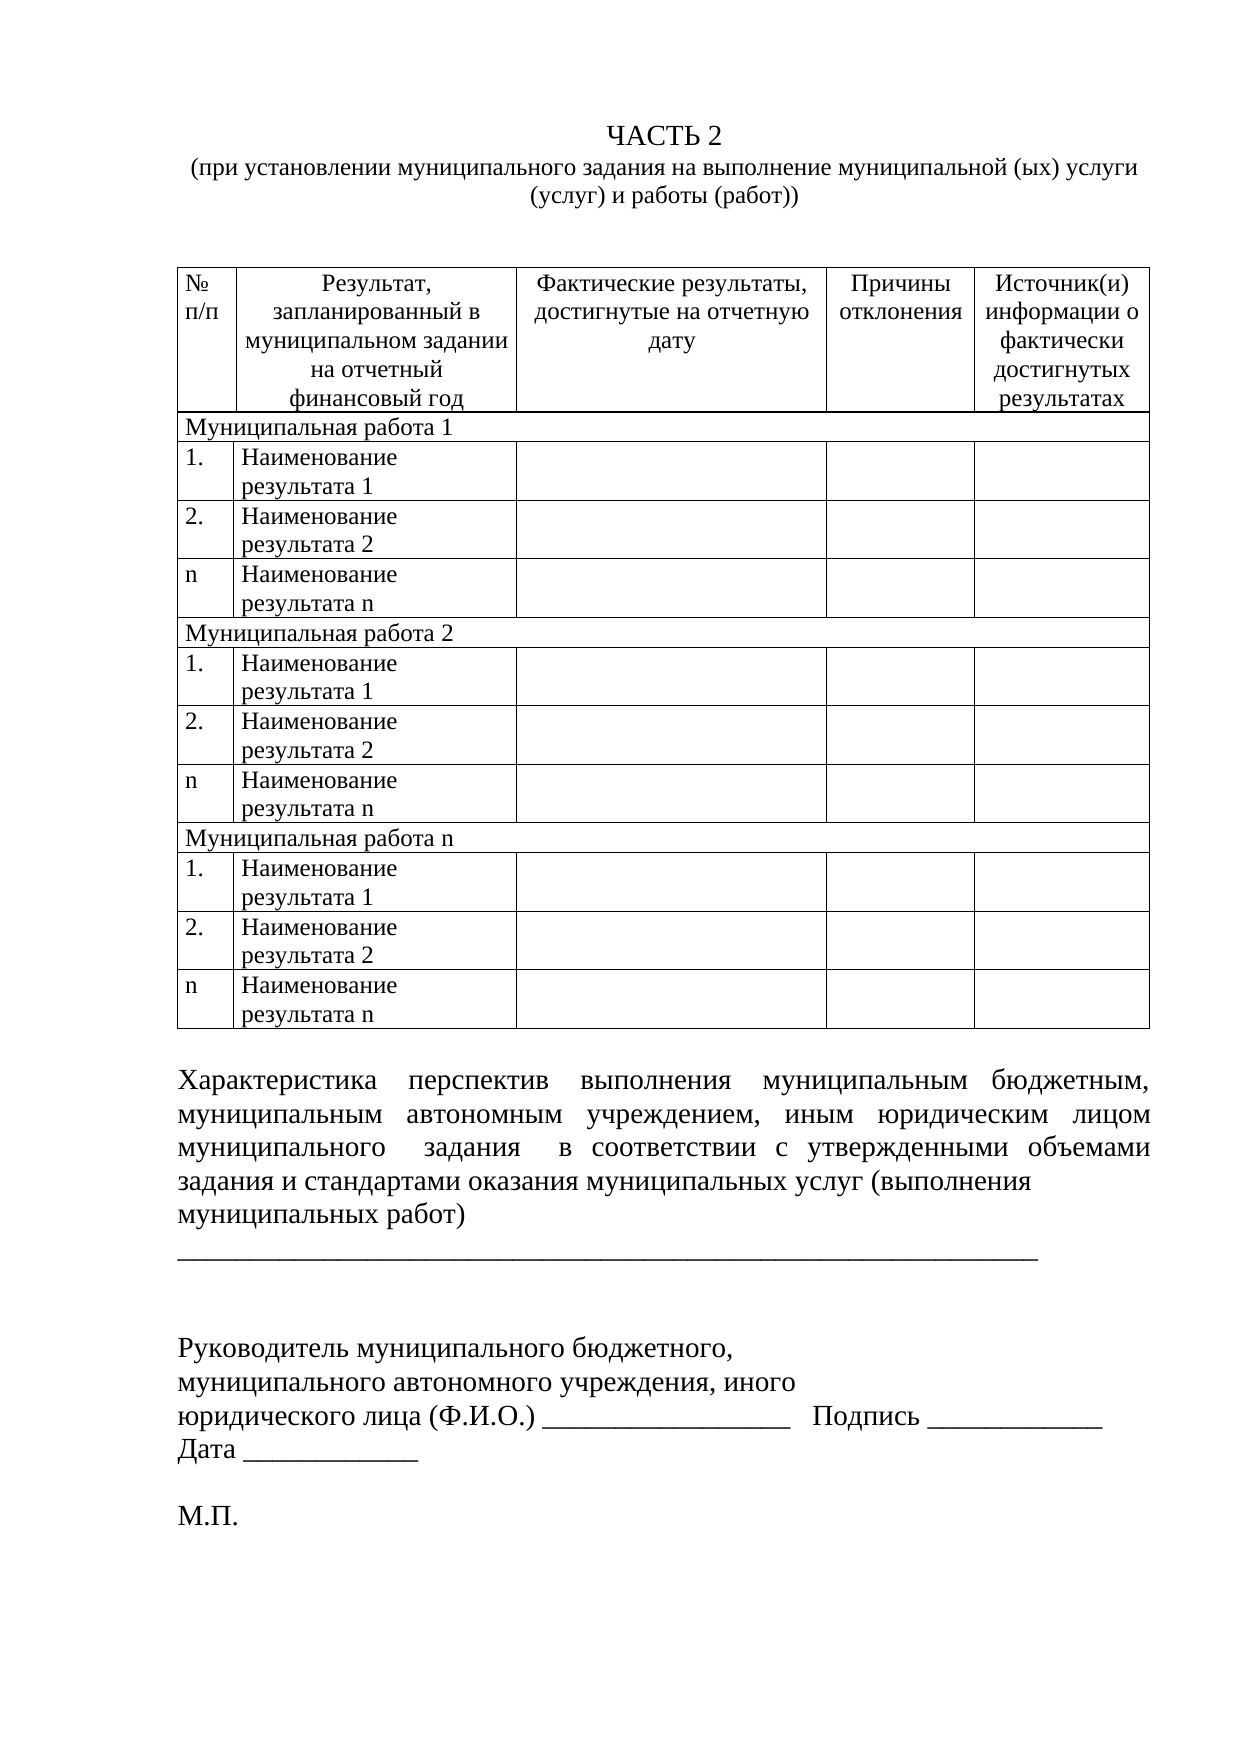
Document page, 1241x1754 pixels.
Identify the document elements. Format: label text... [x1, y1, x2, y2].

table_cell n [178, 970, 233, 1028]
table_cell Наименование результата 2 [234, 706, 516, 764]
table_header Фактические результаты, достигнутые на отчетную дату [517, 268, 826, 411]
text Дата ____________ [177, 1431, 1152, 1465]
table_cell [827, 970, 974, 1028]
table_cell 2. [178, 706, 233, 764]
table_cell [827, 912, 974, 969]
table_cell [517, 559, 826, 617]
table_cell [517, 706, 826, 764]
table_cell Муниципальная работа n [178, 823, 1149, 852]
table_cell [827, 442, 974, 500]
table_header № п/п [178, 268, 236, 411]
table_cell Наименование результата n [234, 970, 516, 1028]
table_cell Наименование результата 2 [234, 501, 516, 558]
text муниципальных работ) ___________________________________________________________ [177, 1196, 1152, 1263]
table_cell Наименование результата n [234, 765, 516, 822]
table_cell [517, 501, 826, 558]
text юридического лица (Ф.И.О.) _________________ Подпись ____________ [177, 1398, 1152, 1431]
text М.П. [177, 1498, 1152, 1532]
table_cell [975, 559, 1149, 617]
table_cell Наименование результата 1 [234, 853, 516, 911]
table_cell [827, 706, 974, 764]
table_cell [975, 970, 1149, 1028]
table_cell [975, 853, 1149, 911]
text Руководитель муниципального бюджетного, [177, 1331, 1152, 1364]
table_cell [517, 765, 826, 822]
table_cell 1. [178, 648, 233, 705]
table_cell [975, 765, 1149, 822]
table_cell 2. [178, 501, 233, 558]
table_cell [975, 912, 1149, 969]
table_cell 2. [178, 912, 233, 969]
text (при установлении муниципального задания на выполнение муниципальной (ых) услуги (услуг) и работы (работ)) [177, 152, 1152, 209]
table_cell [517, 853, 826, 911]
table_cell [827, 559, 974, 617]
table_cell Муниципальная работа 2 [178, 618, 1149, 647]
table_cell 1. [178, 442, 233, 500]
table_cell Наименование результата n [234, 559, 516, 617]
table_cell [827, 765, 974, 822]
table_cell Наименование результата 1 [234, 648, 516, 705]
table_cell [517, 970, 826, 1028]
table_cell [827, 501, 974, 558]
table_cell 1. [178, 853, 233, 911]
table_cell [517, 442, 826, 500]
table_cell n [178, 559, 233, 617]
table_cell Наименование результата 2 [234, 912, 516, 969]
text муниципального автономного учреждения, иного [177, 1364, 1152, 1398]
table_header Причины отклонения [827, 268, 974, 411]
table_cell [517, 912, 826, 969]
table_cell [975, 706, 1149, 764]
table_cell [517, 648, 826, 705]
table_cell [975, 501, 1149, 558]
table_cell Наименование результата 1 [234, 442, 516, 500]
text ЧАСТЬ 2 [177, 118, 1152, 152]
table_cell [827, 853, 974, 911]
table_cell [827, 648, 974, 705]
table_header Результат, запланированный в муниципальном задании на отчетный финансовый год [237, 268, 516, 411]
text Характеристика перспектив выполнения муниципальным бюджетным, муниципальным автономным учреждением, иным юридическим лицом муниципального задания в соответствии с утвержденными объемами задания и стандартами оказания муниципальных услуг (выполнения [177, 1062, 1152, 1196]
table_header Источник(и) информации о фактически достигнутых результатах [975, 268, 1149, 411]
table_cell [975, 442, 1149, 500]
table_cell Муниципальная работа 1 [178, 413, 1149, 441]
table_cell [975, 648, 1149, 705]
table_cell n [178, 765, 233, 822]
